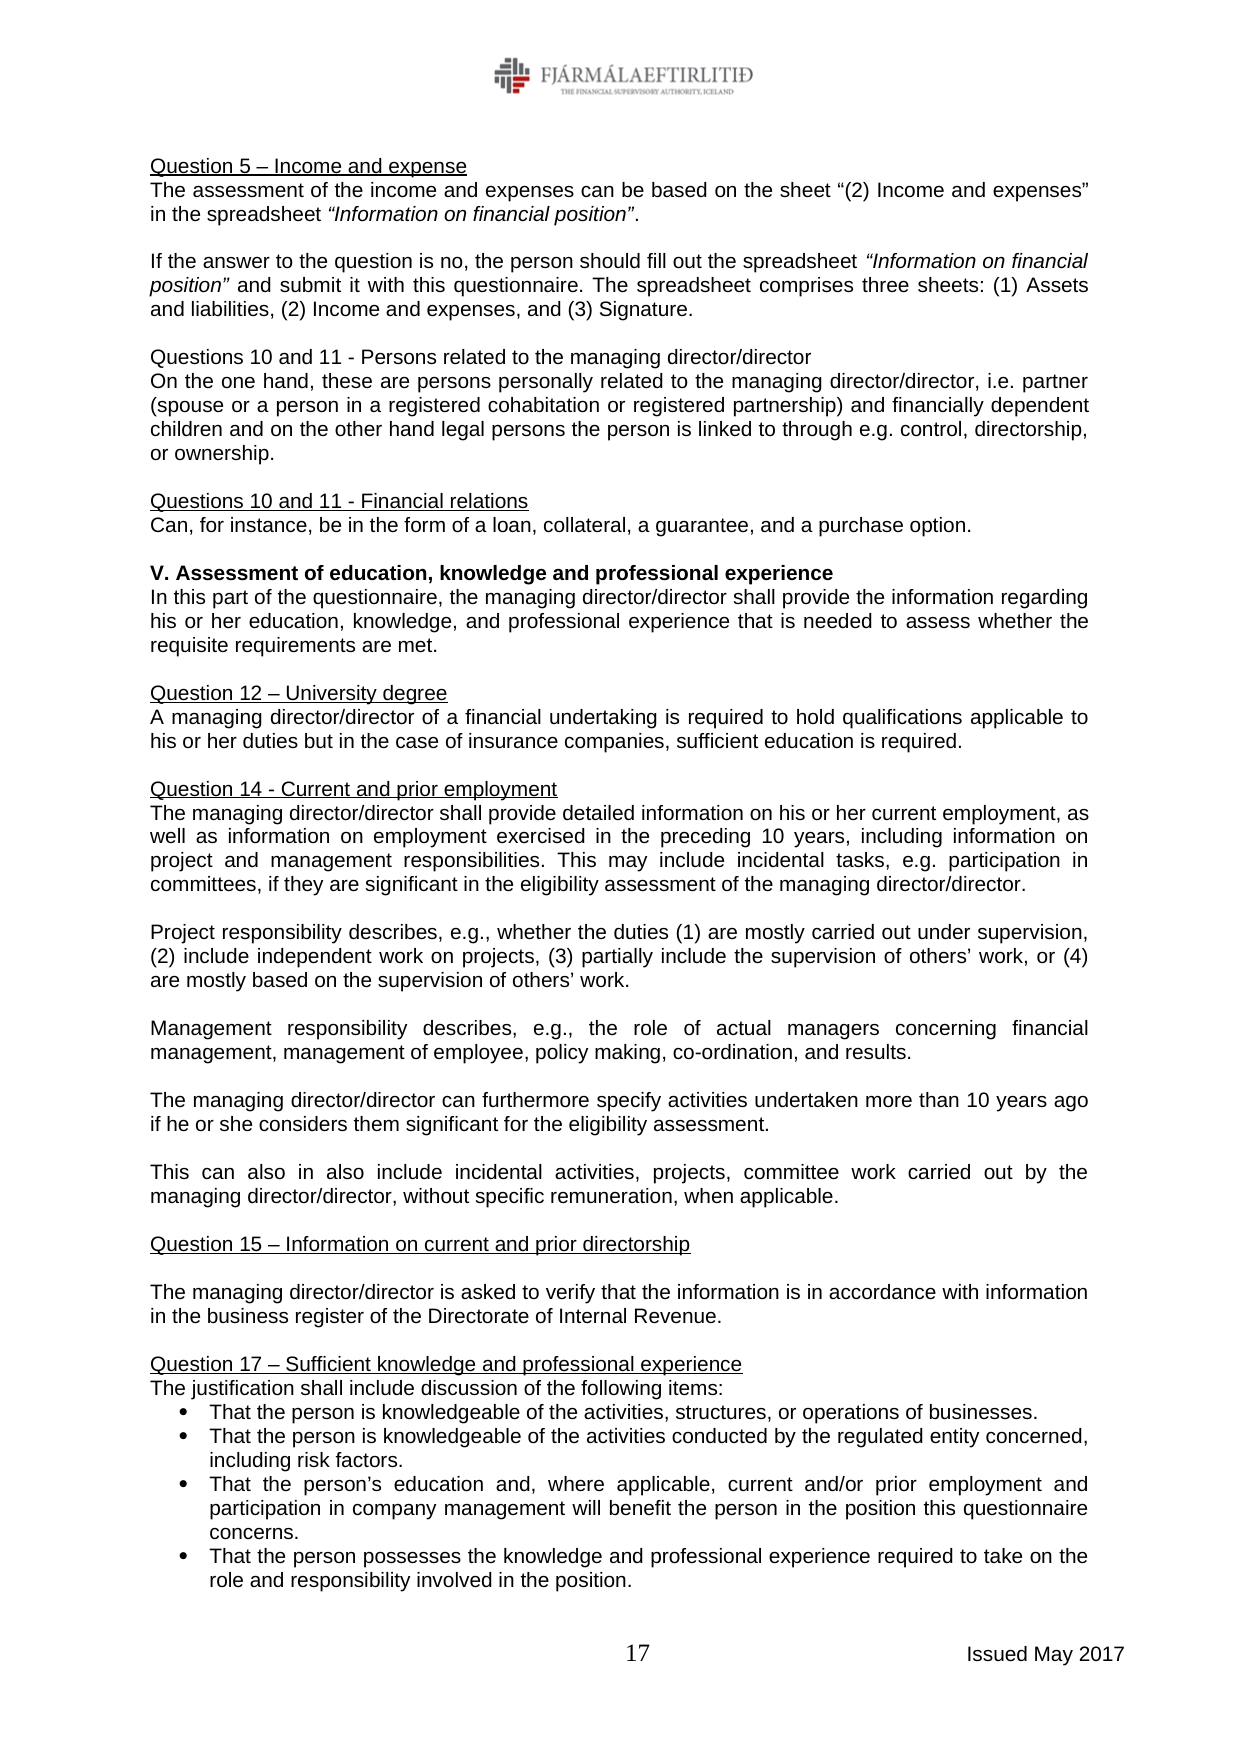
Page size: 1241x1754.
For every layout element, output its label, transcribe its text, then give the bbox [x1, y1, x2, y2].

text A managing director/director of a financial undertaking is required to hold qualifications applicable to his or her duties but in the case of insurance companies, sufficient education is required. [150, 704, 1090, 752]
text Question 5 – Income and expense [150, 153, 1090, 177]
text Question 14 - Current and prior employment [150, 776, 1090, 800]
list That the person’s education and, where applicable, current and/or prior employment and participation in company management will benefit the person in the position this questionnaire concerns. [179, 1472, 1090, 1544]
text Project responsibility describes, e.g., whether the duties (1) are mostly carried out under supervision, (2) include independent work on projects, (3) partially include the supervision of others’ work, or (4) are mostly based on the supervision of others’ work. [150, 920, 1090, 992]
text Questions 10 and 11 - Financial relations [150, 489, 1090, 513]
text The assessment of the income and expenses can be based on the sheet “(2) Income and expenses” in the spreadsheet “Information on financial position”. [150, 177, 1090, 225]
text The managing director/director can furthermore specify activities undertaken more than 10 years ago if he or she considers them significant for the eligibility assessment. [150, 1088, 1090, 1136]
text The managing director/director is asked to verify that the information is in accordance with information in the business register of the Directorate of Internal Revenue. [150, 1280, 1090, 1328]
text Question 17 – Sufficient knowledge and professional experience [150, 1352, 1090, 1376]
text Question 12 – University degree [150, 681, 1090, 704]
text V. Assessment of education, knowledge and professional experience [150, 561, 1090, 585]
list That the person possesses the knowledge and professional experience required to take on the role and responsibility involved in the position. [179, 1544, 1090, 1592]
picture [472, 27, 773, 131]
list That the person is knowledgeable of the activities, structures, or operations of businesses. [179, 1400, 1090, 1424]
text On the one hand, these are persons personally related to the managing director/director, i.e. partner (spouse or a person in a registered cohabitation or registered partnership) and financially dependent children and on the other hand legal persons the person is linked to through e.g. control, directorship, or ownership. [150, 369, 1090, 465]
text Questions 10 and 11 - Persons related to the managing director/director [150, 345, 1090, 369]
text Question 15 – Information on current and prior directorship [150, 1232, 1090, 1256]
text Can, for instance, be in the form of a loan, collateral, a guarantee, and a purchase option. [150, 513, 1090, 537]
text If the answer to the question is no, the person should fill out the spreadsheet “Information on financial position” and submit it with this questionnaire. The spreadsheet comprises three sheets: (1) Assets and liabilities, (2) Income and expenses, and (3) Signature. [150, 249, 1090, 321]
list That the person is knowledgeable of the activities conducted by the regulated entity concerned, including risk factors. [179, 1424, 1090, 1472]
text Management responsibility describes, e.g., the role of actual managers concerning financial management, management of employee, policy making, co-ordination, and results. [150, 1016, 1090, 1064]
text The justification shall include discussion of the following items: [150, 1376, 1090, 1400]
text This can also in also include incidental activities, projects, committee work carried out by the managing director/director, without specific remuneration, when applicable. [150, 1160, 1090, 1208]
text In this part of the questionnaire, the managing director/director shall provide the information regarding his or her education, knowledge, and professional experience that is needed to assess whether the requisite requirements are met. [150, 585, 1090, 657]
text The managing director/director shall provide detailed information on his or her current employment, as well as information on employment exercised in the preceding 10 years, including information on project and management responsibilities. This may include incidental tasks, e.g. participation in committees, if they are significant in the eligibility assessment of the managing director/director. [150, 800, 1090, 896]
